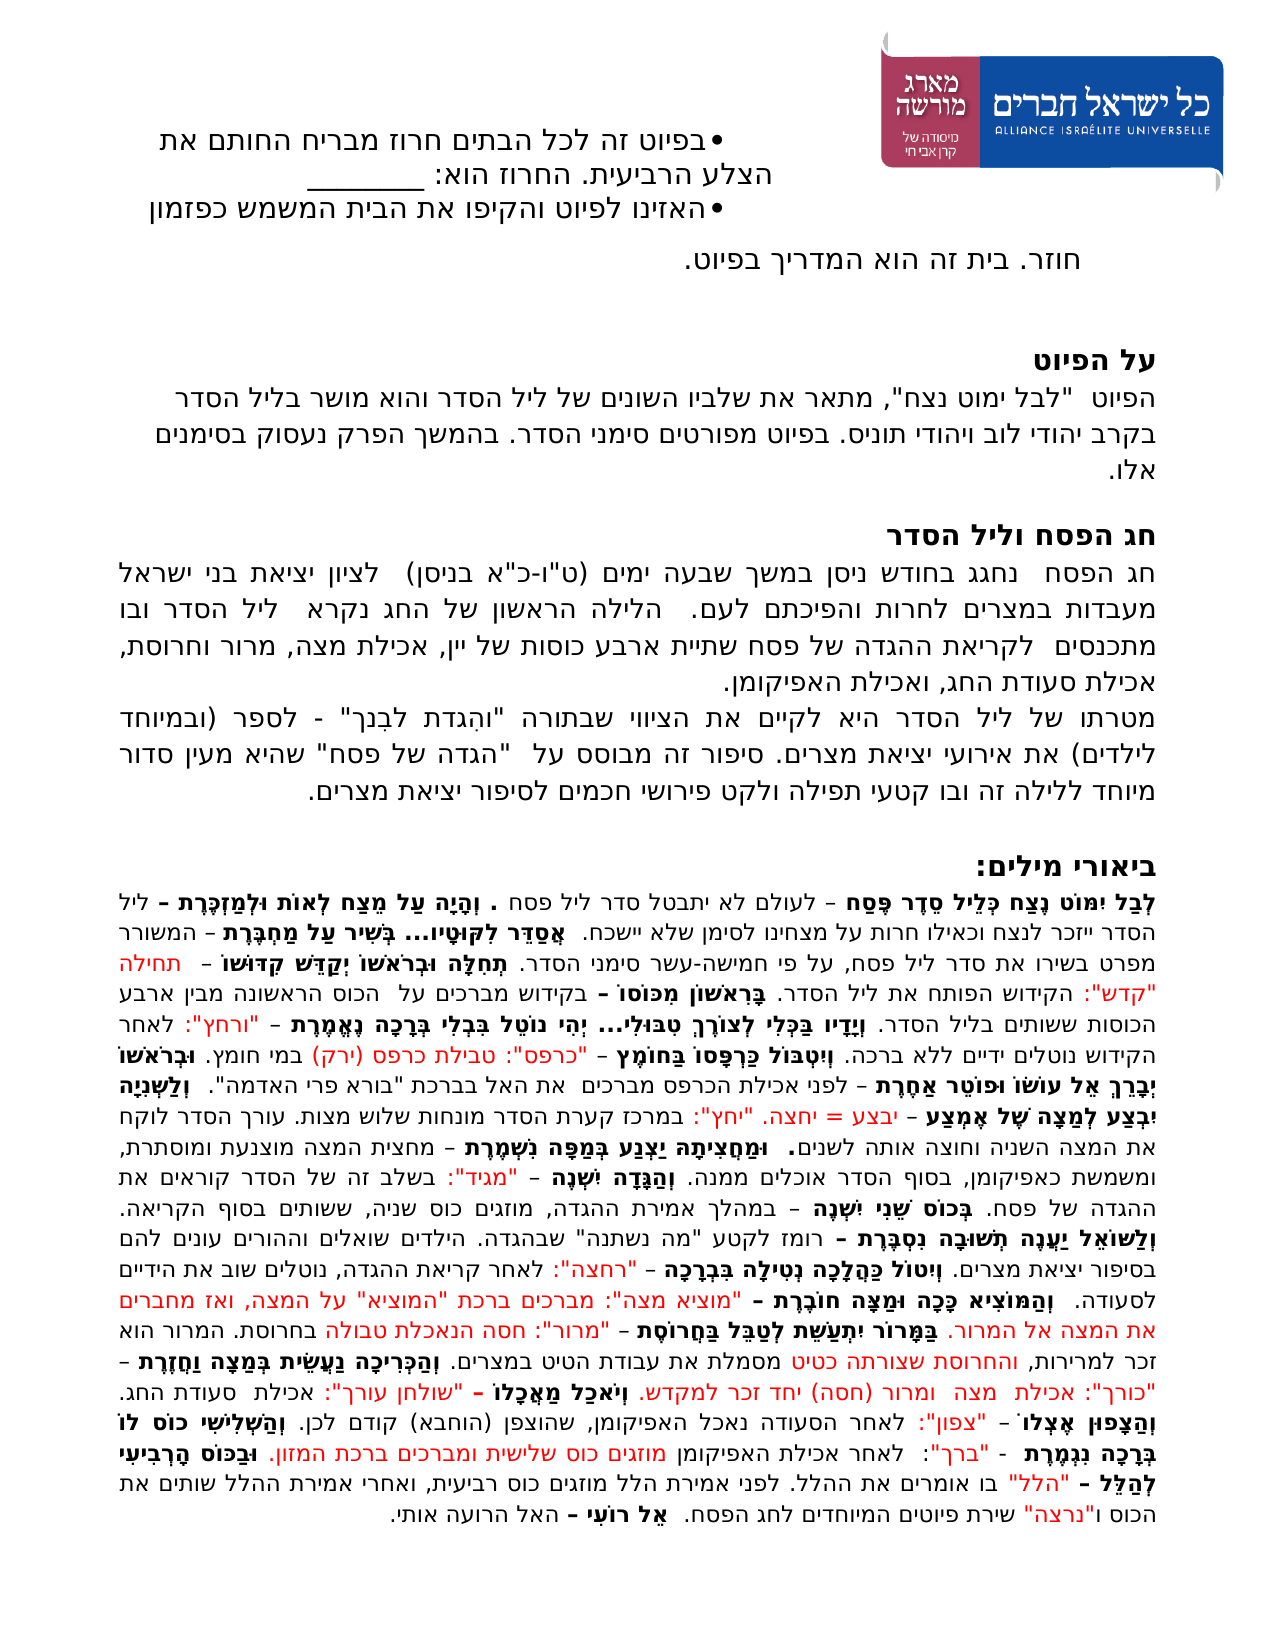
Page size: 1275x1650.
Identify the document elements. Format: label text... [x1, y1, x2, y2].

list בפיוט זה לכל הבתים חרוז מבריח החותם את הצלע הרביעית. החרוז הוא: ________ [118, 123, 1119, 191]
list האזינו לפיוט והקיפו את הבית המשמש כפזמון חוזר. בית זה הוא המדריך בפיוט. [118, 191, 1119, 276]
text על הפיוט [118, 343, 1157, 377]
text לְבַל יִמּוֹט נֶצַח כְּלֵיל סֵדֶר פֶּסַח – לעולם לא יתבטל סדר ליל פסח . וְהָיָה עַל מֵצַח לְאוֹת וּלְמַזְכֶּרֶת – ליל הסדר ייזכר לנצח וכאילו חרות על מצחינו לסימן שלא יישכח. אֲסַדֵּר לִקּוּטָיו... בְּשִׁיר עַל מַחְבֶּרֶת – המשורר מפרט בשירו את סדר ליל פסח, על פי חמישה-עשר סימני הסדר. תְחִלָּה וּבְרֹאשׁוֹ יְקַדֵּשׁ קִדּוּשׁוֹ – תחילה "קדש": הקידוש הפותח את ליל הסדר. בָּרִאשׁוֹן מִכּוֹסוֹ – בקידוש מברכים על הכוס הראשונה מבין ארבע הכוסות ששותים בליל הסדר. וְיָדָיו בַּכְּלִי לְצוֹרֶךְ טִבּוּלִי... יְהִי נוֹטֵל בִּבְלִי בְּרָכָה נֶאֱמֶרֶת – "ורחץ": לאחר הקידוש נוטלים ידיים ללא ברכה. וְיִטְבּוֹל כַּרְפָּסוֹ בַּחוֹמֶץ – "כרפס": טבילת כרפס (ירק) במי חומץ. וּבְרֹאשׁוֹ יְבָרֵךְ אֵל עוֹשׂוֹ וּפוֹטֵר אַחֶרֶת – לפני אכילת הכרפס מברכים את האל בברכת "בורא פרי האדמה". וְלַשְּׁנִיָה יִבְצַע לְמַצָה שֶׁל אֶמְצַע – יבצע = יחצה. "יחץ": במרכז קערת הסדר מונחות שלוש מצות. עורך הסדר לוקח את המצה השניה וחוצה אותה לשנים. וּמַחֲצִיתָהּ יַצְנַע בְּמַפָּה נִשְׁמֶרֶת – מחצית המצה מוצנעת ומוסתרת, ומשמשת כאפיקומן, בסוף הסדר אוכלים ממנה. וְהַגָּדָה יִשְׁנֶה – "מגיד": בשלב זה של הסדר קוראים את ההגדה של פסח. בְּכוֹס שֵׁנִי יִשְׁנֶה – במהלך אמירת ההגדה, מוזגים כוס שניה, ששותים בסוף הקריאה. וְלַשּׁוֹאֵל יַעֲנֶה תְשׁוּבָה נִסְבֶּרֶת – רומז לקטע "מה נשתנה" שבהגדה. הילדים שואלים וההורים עונים להם בסיפור יציאת מצרים. וְיִטוֹל כַּהֲלָכָה נְטִילָה בִּבְרָכָה – "רחצה": לאחר קריאת ההגדה, נוטלים שוב את הידיים לסעודה. וְהַמּוֹצִיא כָּכָה וּמַצָּה חוֹבֶרֶת – "מוציא מצה": מברכים ברכת "המוציא" על המצה, ואז מחברים את המצה אל המרור. בַּמָּרוֹר יִתְעַשֵּׁת לְטַבֵּל בַּחֲרוֹסֶת – "מרור": חסה הנאכלת טבולה בחרוסת. המרור הוא זכר למרירות, והחרוסת שצורתה כטיט מסמלת את עבודת הטיט במצרים. וְהַכְּרִיכָה נַעֲשֵׂית בְּמַצָה וַחֲזֶרֶת – "כורך": אכילת מצה ומרור (חסה) יחד זכר למקדש. וְיֹאכַל מַאֲכָלוֹ – "שולחן עורך": אכילת סעודת החג. וְהַצָפוּן אֶצְלוֹ – "צפון": לאחר הסעודה נאכל האפיקומן, שהוצפן (הוחבא) קודם לכן. וְהַשְׁלִישִׁי כוֹס לוֹ בְּרָכָה נִגְמֶרֶת - "ברך": לאחר אכילת האפיקומן מוזגים כוס שלישית ומברכים ברכת המזון. וּבַכּוֹס הָרְבִיעִי לְהַלֵּל – "הלל" בו אומרים את ההלל. לפני אמירת הלל מוזגים כוס רביעית, ואחרי אמירת ההלל שותים את הכוס ו"נרצה" שירת פיוטים המיוחדים לחג הפסח. אֵל רוֹעִי – האל הרועה אותי. [118, 889, 1157, 1528]
text חג הפסח וליל הסדר [118, 518, 1157, 552]
picture [829, 0, 1275, 223]
text חג הפסח נחגג בחודש ניסן במשך שבעה ימים (ט"ו-כ"א בניסן) לציון יציאת בני ישראל מעבדות במצרים לחרות והפיכתם לעם. הלילה הראשון של החג נקרא ליל הסדר ובו מתכנסים לקריאת ההגדה של פסח שתיית ארבע כוסות של יין, אכילת מצה, מרור וחרוסת, אכילת סעודת החג, ואכילת האפיקומן. [118, 557, 1157, 698]
text הפיוט "לבל ימוט נצח", מתאר את שלביו השונים של ליל הסדר והוא מושר בליל הסדר בקרב יהודי לוב ויהודי תוניס. בפיוט מפורטים סימני הסדר. בהמשך הפרק נעסוק בסימנים אלו. [118, 382, 1157, 486]
text ביאורי מילים: [118, 850, 1157, 884]
text מטרתו של ליל הסדר היא לקיים את הציווי שבתורה "והִגדת לבִנך" - לספר (ובמיוחד לילדים) את אירועי יציאת מצרים. סיפור זה מבוסס על "הגדה של פסח" שהיא מעין סדור מיוחד ללילה זה ובו קטעי תפילה ולקט פירושי חכמים לסיפור יציאת מצרים. [118, 702, 1157, 807]
